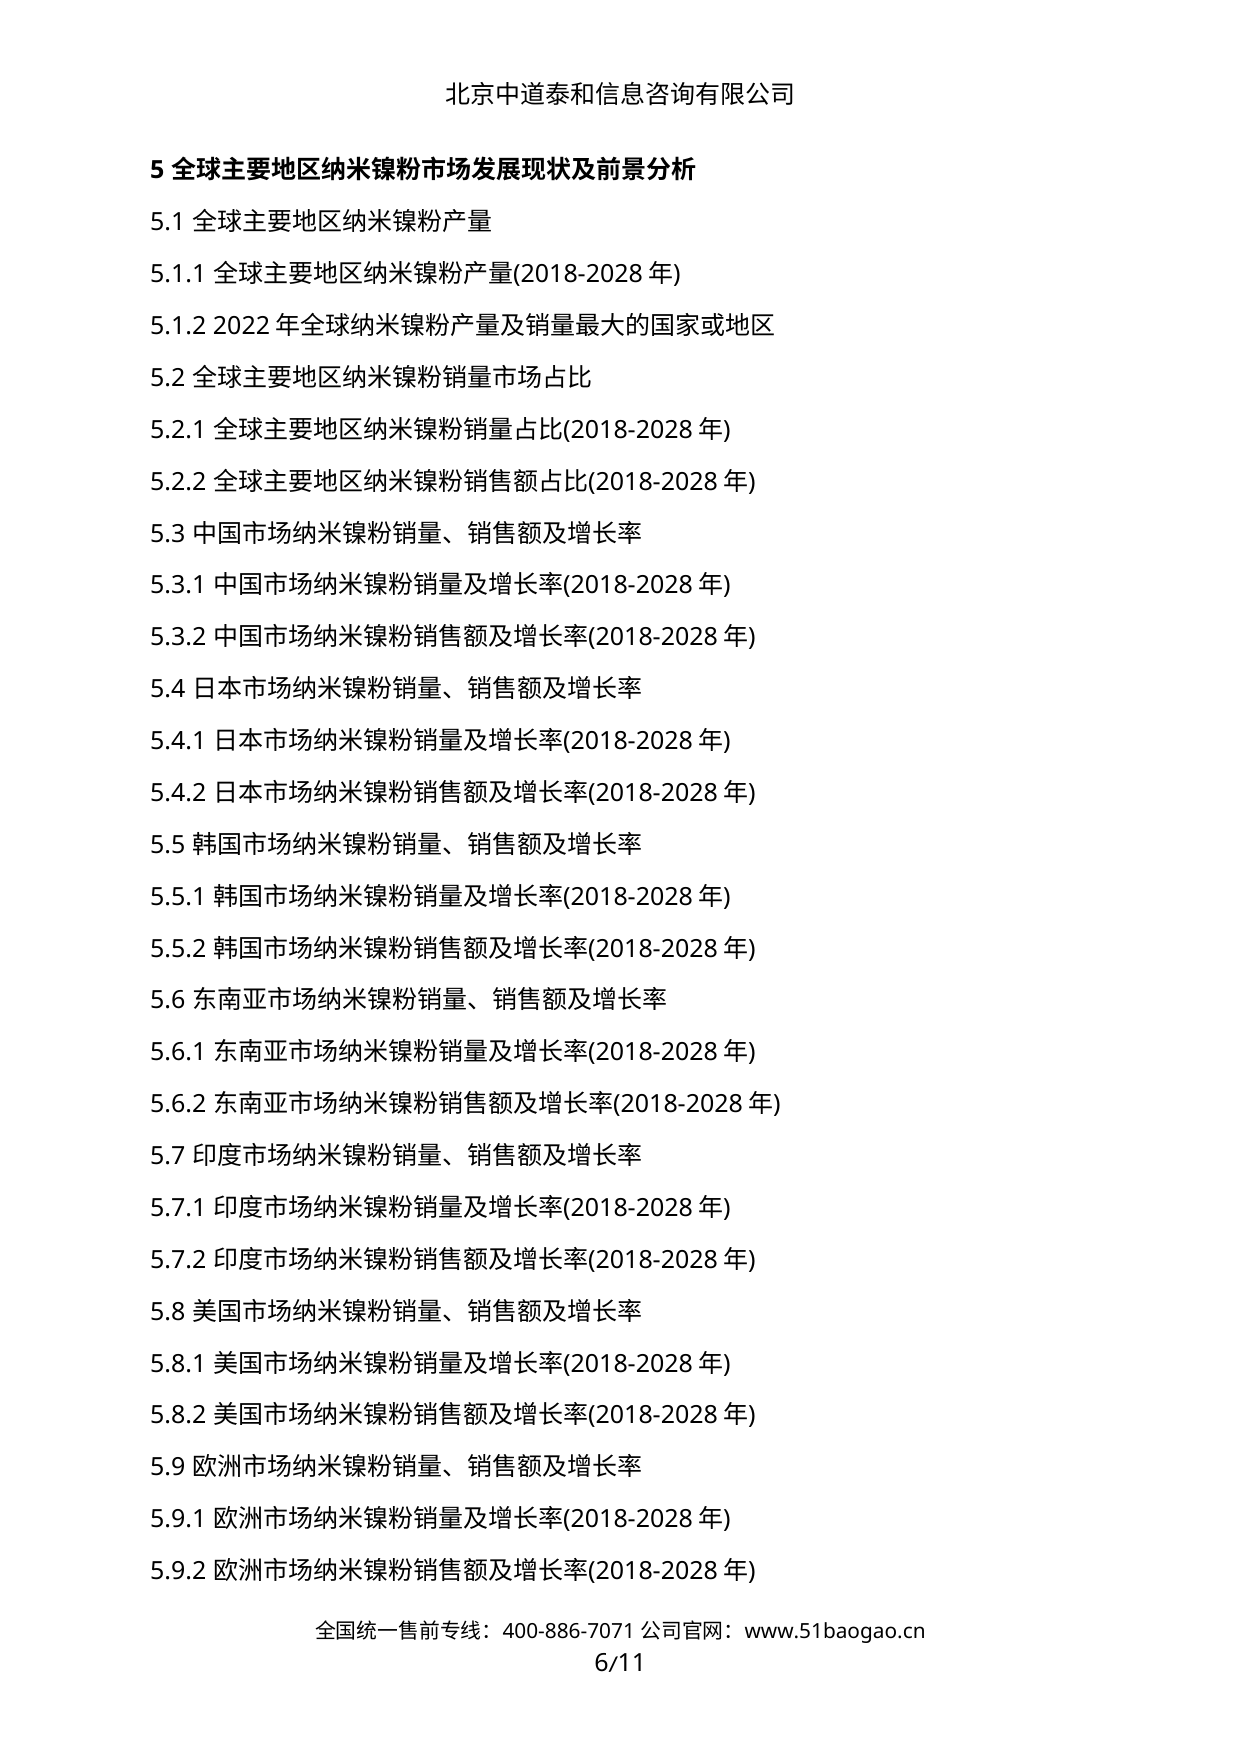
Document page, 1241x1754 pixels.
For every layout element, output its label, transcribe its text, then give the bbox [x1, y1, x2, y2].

text 5.3.2 中国市场纳米镍粉销售额及增长率(2018-2028年) [150, 617, 1090, 653]
text 5.8.1 美国市场纳米镍粉销量及增长率(2018-2028年) [150, 1343, 1090, 1379]
text 5.6.2 东南亚市场纳米镍粉销售额及增长率(2018-2028年) [150, 1084, 1090, 1120]
text 5.9 欧洲市场纳米镍粉销量、销售额及增长率 [150, 1447, 1090, 1483]
text 5.1.1 全球主要地区纳米镍粉产量(2018-2028年) [150, 254, 1090, 290]
text 5.6 东南亚市场纳米镍粉销量、销售额及增长率 [150, 980, 1090, 1016]
text 5.3.1 中国市场纳米镍粉销量及增长率(2018-2028年) [150, 565, 1090, 601]
text 5.9.1 欧洲市场纳米镍粉销量及增长率(2018-2028年) [150, 1499, 1090, 1535]
text 5.8 美国市场纳米镍粉销量、销售额及增长率 [150, 1291, 1090, 1327]
text 5.3 中国市场纳米镍粉销量、销售额及增长率 [150, 513, 1090, 549]
text 5.5.2 韩国市场纳米镍粉销售额及增长率(2018-2028年) [150, 928, 1090, 964]
text 5.4 日本市场纳米镍粉销量、销售额及增长率 [150, 669, 1090, 705]
text 5.7 印度市场纳米镍粉销量、销售额及增长率 [150, 1136, 1090, 1172]
text 5.1.2 2022年全球纳米镍粉产量及销量最大的国家或地区 [150, 306, 1090, 342]
text 5.5 韩国市场纳米镍粉销量、销售额及增长率 [150, 824, 1090, 861]
text 5.9.2 欧洲市场纳米镍粉销售额及增长率(2018-2028年) [150, 1551, 1090, 1587]
text 5 全球主要地区纳米镍粉市场发展现状及前景分析 [150, 150, 1090, 186]
text 5.1 全球主要地区纳米镍粉产量 [150, 202, 1090, 238]
text 5.6.1 东南亚市场纳米镍粉销量及增长率(2018-2028年) [150, 1032, 1090, 1068]
text 5.4.1 日本市场纳米镍粉销量及增长率(2018-2028年) [150, 721, 1090, 757]
text 5.5.1 韩国市场纳米镍粉销量及增长率(2018-2028年) [150, 876, 1090, 912]
text 5.2.1 全球主要地区纳米镍粉销量占比(2018-2028年) [150, 409, 1090, 446]
text 5.7.1 印度市场纳米镍粉销量及增长率(2018-2028年) [150, 1187, 1090, 1224]
text 5.2.2 全球主要地区纳米镍粉销售额占比(2018-2028年) [150, 461, 1090, 497]
text 5.8.2 美国市场纳米镍粉销售额及增长率(2018-2028年) [150, 1395, 1090, 1431]
text 5.7.2 印度市场纳米镍粉销售额及增长率(2018-2028年) [150, 1239, 1090, 1276]
text 5.2 全球主要地区纳米镍粉销量市场占比 [150, 357, 1090, 394]
text 5.4.2 日本市场纳米镍粉销售额及增长率(2018-2028年) [150, 772, 1090, 809]
